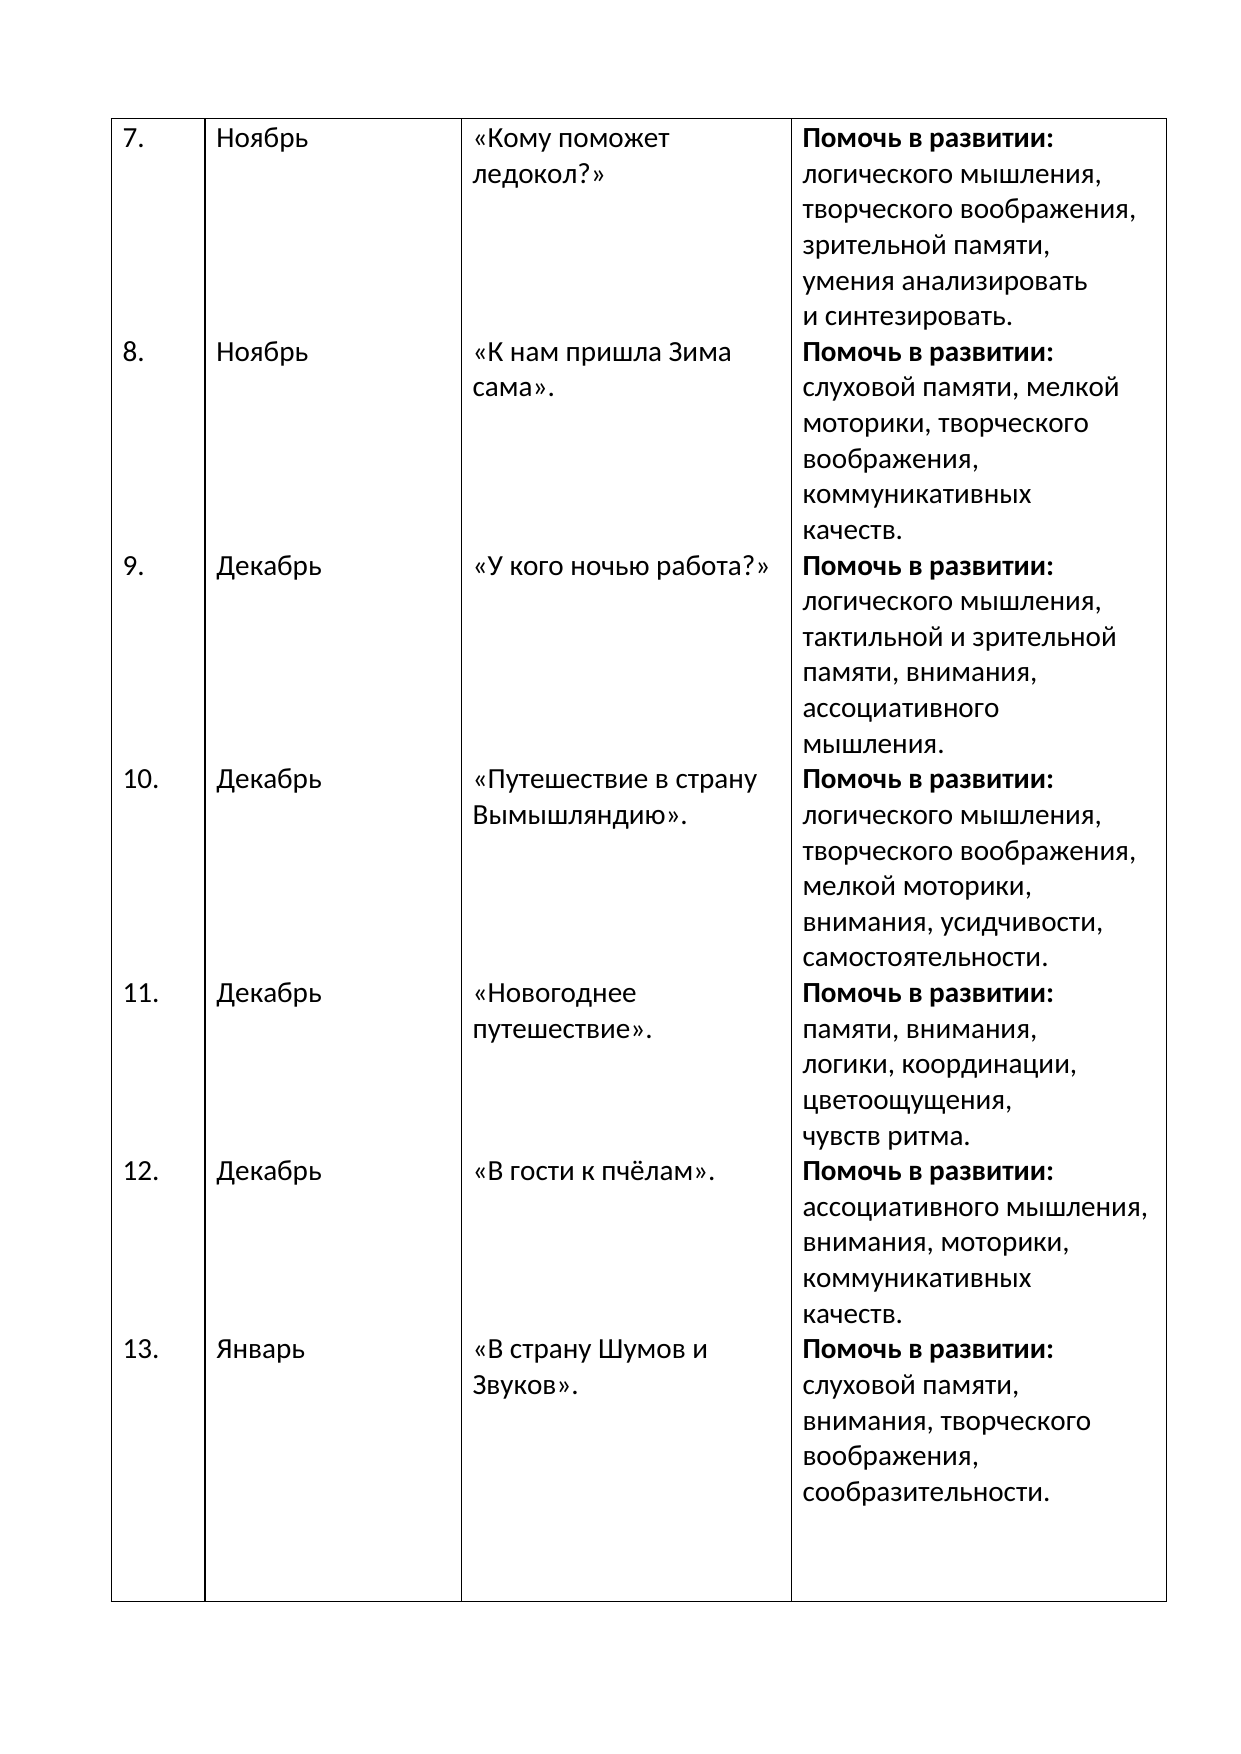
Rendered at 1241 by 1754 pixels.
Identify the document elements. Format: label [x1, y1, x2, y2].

table_cell [112, 119, 204, 1601]
table_cell [792, 119, 1166, 1601]
table_cell [206, 119, 461, 1601]
table_cell [462, 119, 791, 1601]
